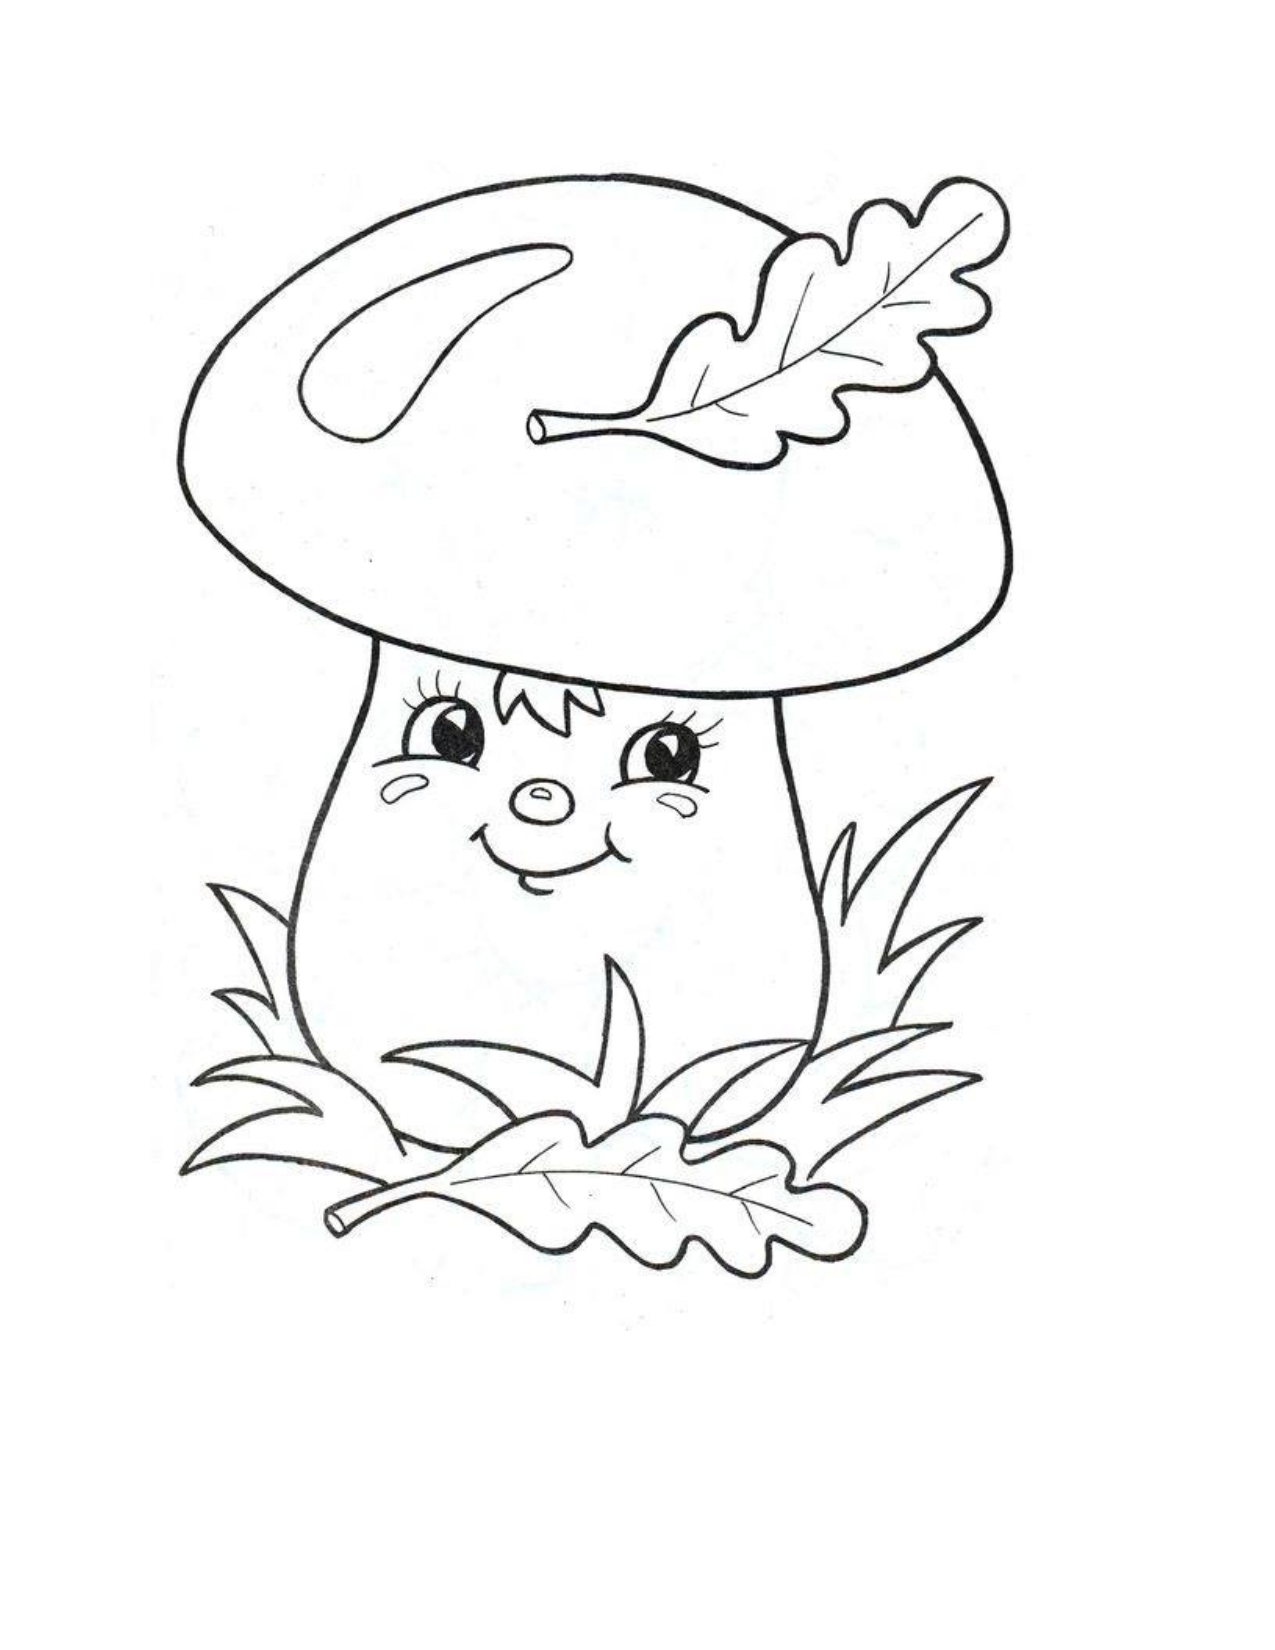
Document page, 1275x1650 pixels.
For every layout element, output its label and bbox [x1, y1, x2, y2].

picture [150, 150, 1032, 1331]
